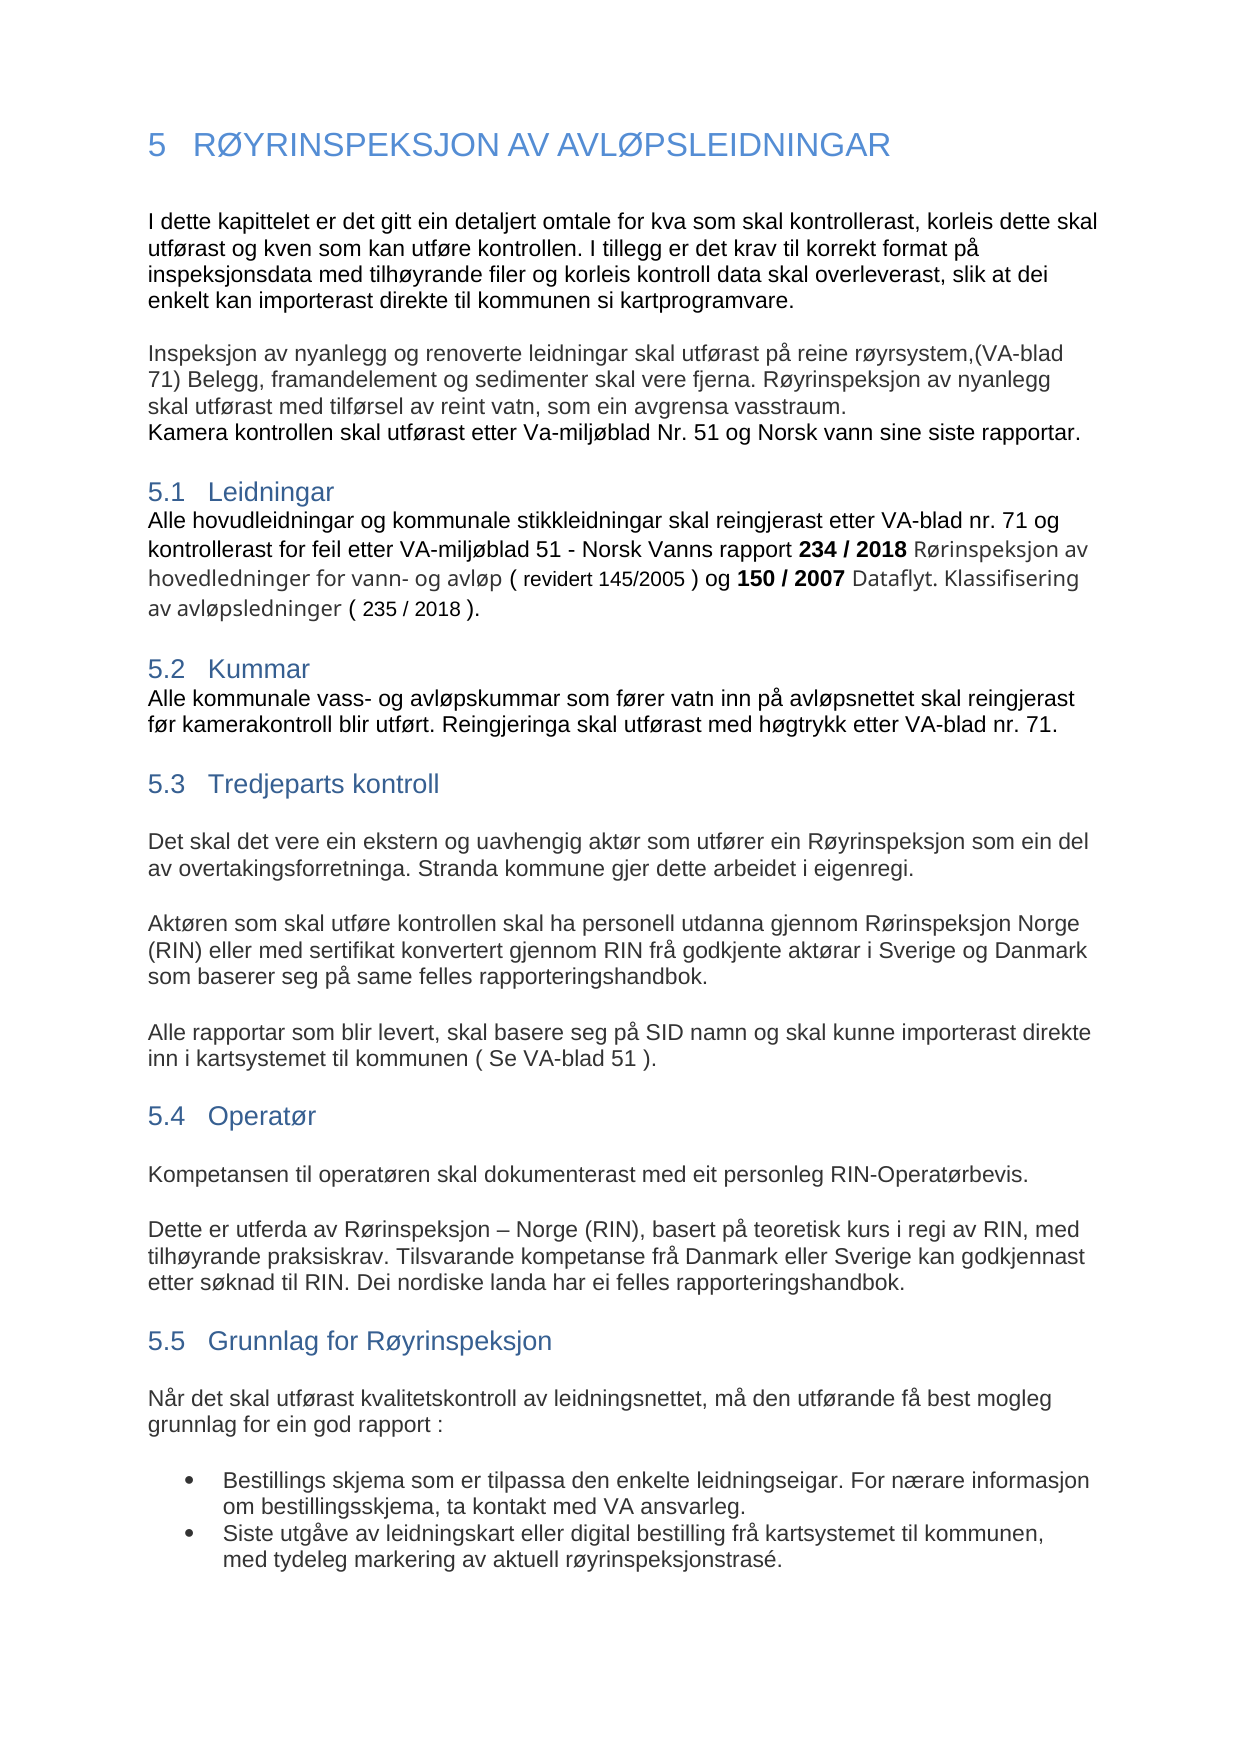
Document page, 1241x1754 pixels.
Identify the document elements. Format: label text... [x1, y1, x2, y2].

text Alle rapportar som blir levert, skal basere seg på SID namn og skal kunne importerast direkte inn i kartsystemet til kommunen ( Se VA-blad 51 ). [148, 1018, 1093, 1071]
text Alle hovudleidningar og kommunale stikkleidningar skal reingjerast etter VA-blad nr. 71 og kontrollerast for feil etter VA-miljøblad 51 - Norsk Vanns rapport 234 / 2018 Rørinspeksjon av hovedledninger for vann- og avløp ( revidert 145/2005 ) og 150 / 2007 Dataflyt. Klassifisering av avløpsledninger ( 235 / 2018 ). [148, 507, 1093, 623]
list Siste utgåve av leidningskart eller digital bestilling frå kartsystemet til kommunen, med tydeleg markering av aktuell røyrinspeksjonstrasé. [185, 1519, 1093, 1572]
text Aktøren som skal utføre kontrollen skal ha personell utdanna gjennom Rørinspeksjon Norge (RIN) eller med sertifikat konvertert gjennom RIN frå godkjente aktørar i Sverige og Danmark som baserer seg på same felles rapporteringshandbok. [148, 910, 1093, 989]
text Dette er utferda av Rørinspeksjon – Norge (RIN), basert på teoretisk kurs i regi av RIN, med tilhøyrande praksiskrav. Tilsvarande kompetanse frå Danmark eller Sverige kan godkjennast etter søknad til RIN. Dei nordiske landa har ei felles rapporteringshandbok. [148, 1216, 1093, 1295]
list Bestillings skjema som er tilpassa den enkelte leidningseigar. For nærare informasjon om bestillingsskjema, ta kontakt med VA ansvarleg. [185, 1467, 1093, 1519]
subtitle Kummar [148, 653, 1093, 685]
subtitle Grunnlag for Røyrinspeksjon [148, 1324, 1093, 1356]
text Når det skal utførast kvalitetskontroll av leidningsnettet, må den utførande få best mogleg grunnlag for ein god rapport : [148, 1385, 1093, 1438]
text Inspeksjon av nyanlegg og renoverte leidningar skal utførast på reine røyrsystem,(VA-blad 71) Belegg, framandelement og sedimenter skal vere fjerna. Røyrinspeksjon av nyanlegg skal utførast med tilførsel av reint vatn, som ein avgrensa vasstraum. [148, 340, 1093, 419]
text Kamera kontrollen skal utførast etter Va-miljøblad Nr. 51 og Norsk vann sine siste rapportar. [148, 419, 1093, 445]
text Kompetansen til operatøren skal dokumenterast med eit personleg RIN-Operatørbevis. [148, 1161, 1093, 1187]
subtitle Røyrinspeksjon av avløpsleidningar [148, 125, 1093, 163]
text I dette kapittelet er det gitt ein detaljert omtale for kva som skal kontrollerast, korleis dette skal utførast og kven som kan utføre kontrollen. I tillegg er det krav til korrekt format på inspeksjonsdata med tilhøyrande filer og korleis kontroll data skal overleverast, slik at dei enkelt kan importerast direkte til kommunen si kartprogramvare. [148, 208, 1107, 314]
subtitle Operatør [148, 1100, 1093, 1132]
subtitle Tredjeparts kontroll [148, 768, 1093, 799]
text Alle kommunale vass- og avløpskummar som fører vatn inn på avløpsnettet skal reingjerast før kamerakontroll blir utført. Reingjeringa skal utførast med høgtrykk etter VA-blad nr. 71. [148, 685, 1093, 737]
subtitle Leidningar [148, 476, 1093, 507]
text Det skal det vere ein ekstern og uavhengig aktør som utfører ein Røyrinspeksjon som ein del av overtakingsforretninga. Stranda kommune gjer dette arbeidet i eigenregi. [148, 828, 1093, 881]
